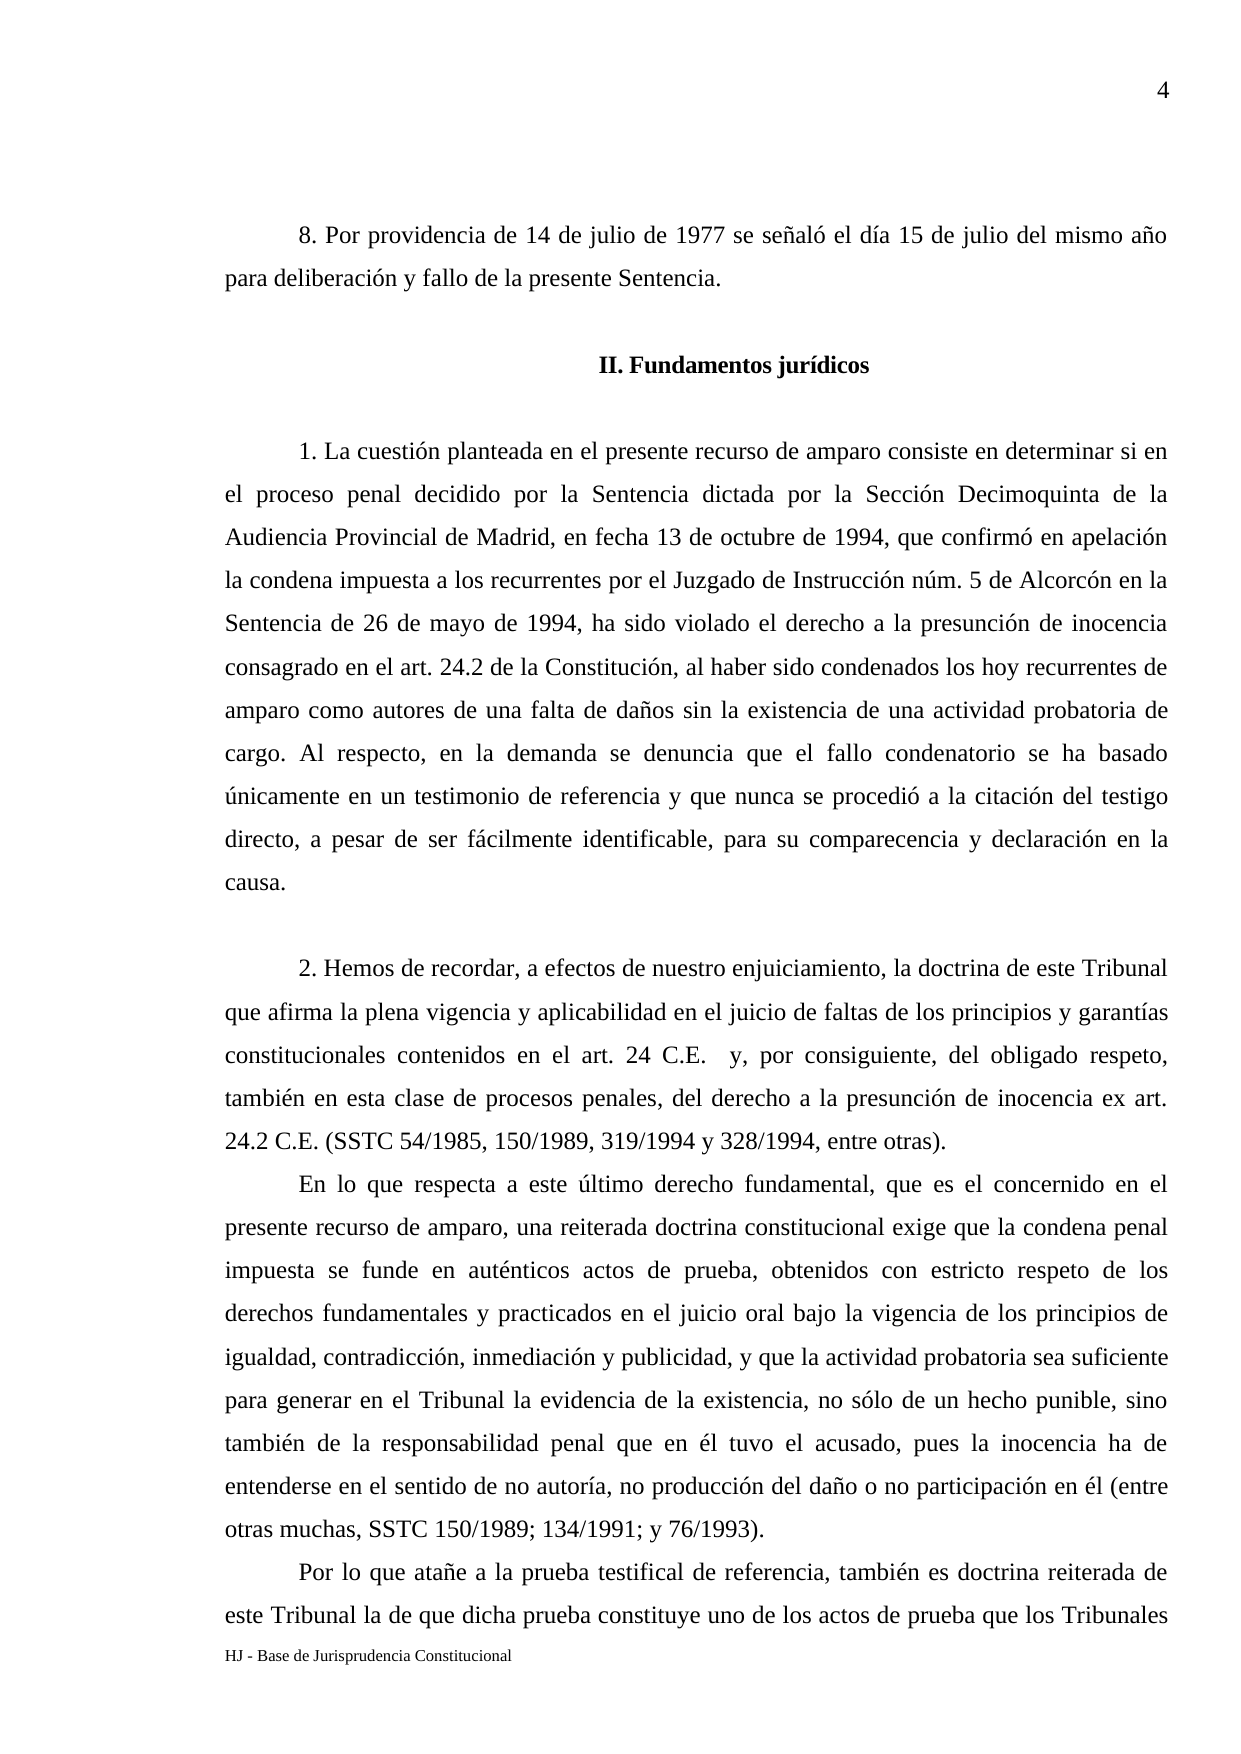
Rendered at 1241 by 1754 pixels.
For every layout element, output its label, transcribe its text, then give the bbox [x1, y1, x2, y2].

subtitle II. Fundamentos jurídicos [224, 350, 1169, 378]
text 1. La cuestión planteada en el presente recurso de amparo consiste en determinar si en el proceso penal decidido por la Sentencia dictada por la Sección Decimoquinta de la Audiencia Provincial de Madrid, en fecha 13 de octubre de 1994, que confirmó en apelación la condena impuesta a los recurrentes por el Juzgado de Instrucción núm. 5 de Alcorcón en la Sentencia de 26 de mayo de 1994, ha sido violado el derecho a la presunción de inocencia consagrado en el art. 24.2 de la Constitución, al haber sido condenados los hoy recurrentes de amparo como autores de una falta de daños sin la existencia de una actividad probatoria de cargo. Al respecto, en la demanda se denuncia que el fallo condenatorio se ha basado únicamente en un testimonio de referencia y que nunca se procedió a la citación del testigo directo, a pesar de ser fácilmente identificable, para su comparecencia y declaración en la causa. [224, 436, 1169, 896]
text 2. Hemos de recordar, a efectos de nuestro enjuiciamiento, la doctrina de este Tribunal que afirma la plena vigencia y aplicabilidad en el juicio de faltas de los principios y garantías constitucionales contenidos en el art. 24 C.E. y, por consiguiente, del obligado respeto, también en esta clase de procesos penales, del derecho a la presunción de inocencia ex art. 24.2 C.E. (SSTC 54/1985, 150/1989, 319/1994 y 328/1994, entre otras). [224, 953, 1169, 1155]
text En lo que respecta a este último derecho fundamental, que es el concernido en el presente recurso de amparo, una reiterada doctrina constitucional exige que la condena penal impuesta se funde en auténticos actos de prueba, obtenidos con estricto respeto de los derechos fundamentales y practicados en el juicio oral bajo la vigencia de los principios de igualdad, contradicción, inmediación y publicidad, y que la actividad probatoria sea suficiente para generar en el Tribunal la evidencia de la existencia, no sólo de un hecho punible, sino también de la responsabilidad penal que en él tuvo el acusado, pues la inocencia ha de entenderse en el sentido de no autoría, no producción del daño o no participación en él (entre otras muchas, SSTC 150/1989; 134/1991; y 76/1993). [224, 1169, 1169, 1543]
text 8. Por providencia de 14 de julio de 1977 se señaló el día 15 de julio del mismo año para deliberación y fallo de la presente Sentencia. [224, 220, 1169, 292]
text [224, 1557, 1169, 1629]
